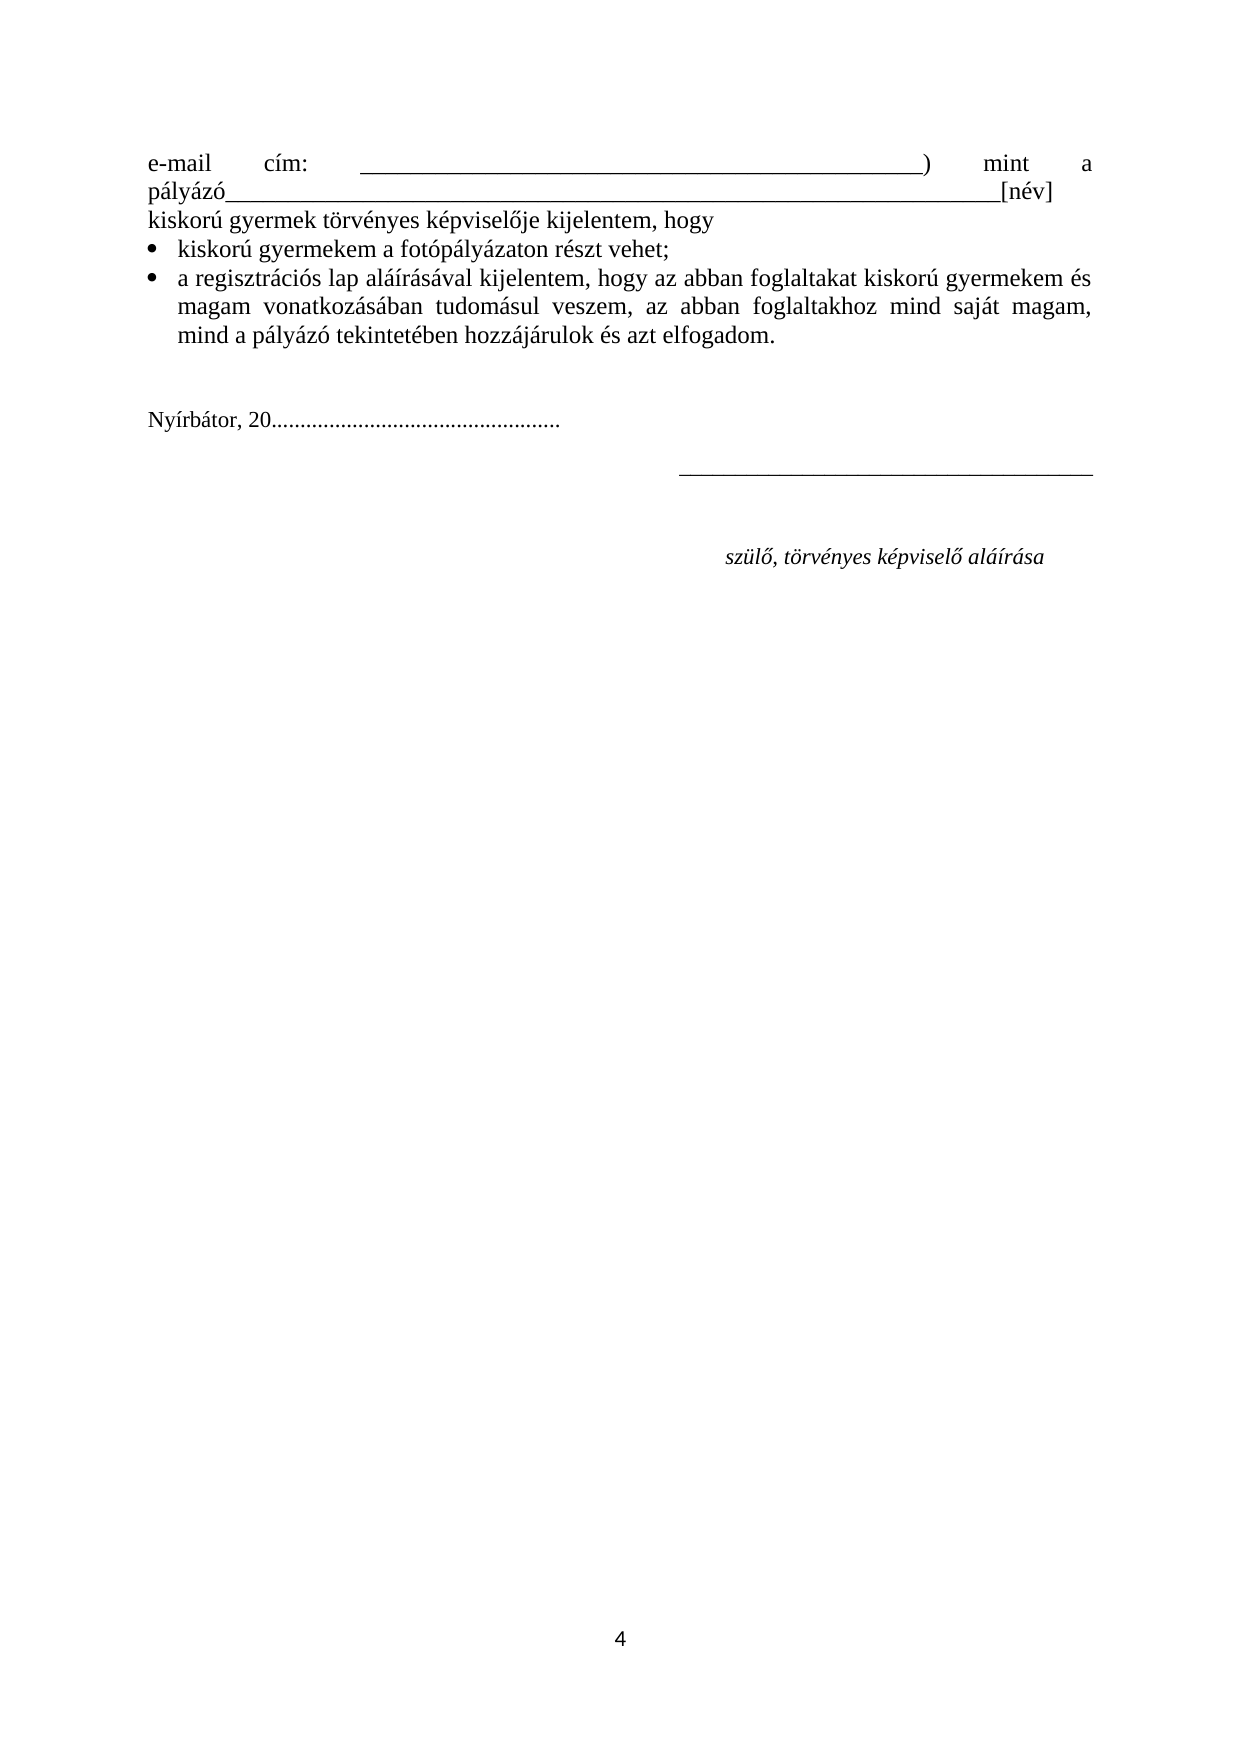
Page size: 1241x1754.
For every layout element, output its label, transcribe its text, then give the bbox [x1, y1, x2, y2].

list kiskorú gyermekem a fotópályázaton részt vehet; [148, 234, 1093, 263]
text Nyírbátor, 20 [148, 406, 1093, 433]
text e-mail cím: _____________________________________________) mint a pályázó______________________________________________________________[név] kiskorú gyermek törvényes képviselője kijelentem, hogy [148, 148, 1093, 234]
list a regisztrációs lap aláírásával kijelentem, hogy az abban foglaltakat kiskorú gyermekem és magam vonatkozásában tudomásul veszem, az abban foglaltakhoz mind saját magam, mind a pályázó tekintetében hozzájárulok és azt elfogadom. [148, 263, 1093, 349]
text szülő, törvényes képviselő aláírása [148, 543, 1093, 570]
